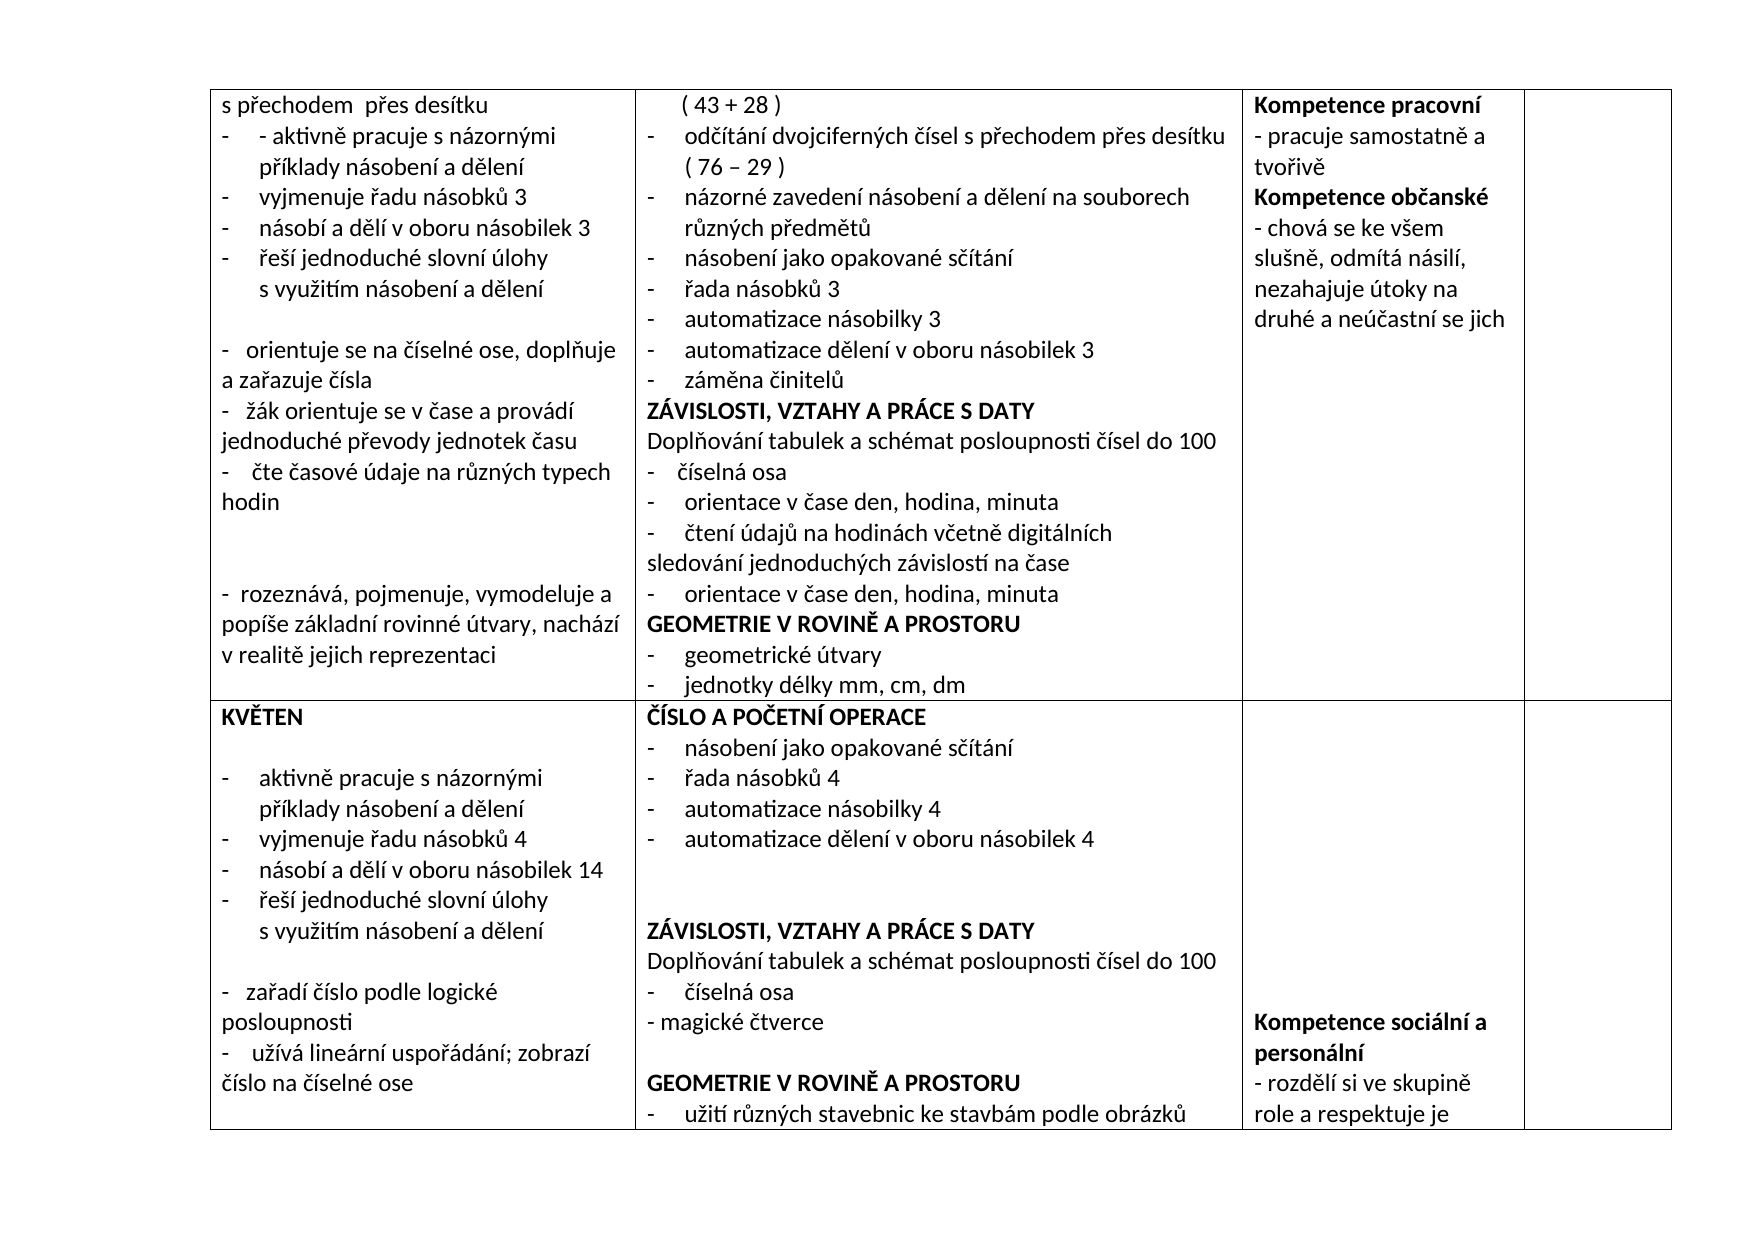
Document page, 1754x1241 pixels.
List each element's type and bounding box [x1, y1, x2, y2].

table_cell [211, 90, 635, 700]
table_cell [636, 90, 1242, 700]
table_cell [1525, 90, 1671, 700]
table_cell [636, 701, 1242, 1128]
table_cell [211, 701, 635, 1128]
table_cell [1243, 701, 1524, 1128]
table_cell [1243, 90, 1524, 700]
table_cell [1525, 701, 1671, 1128]
